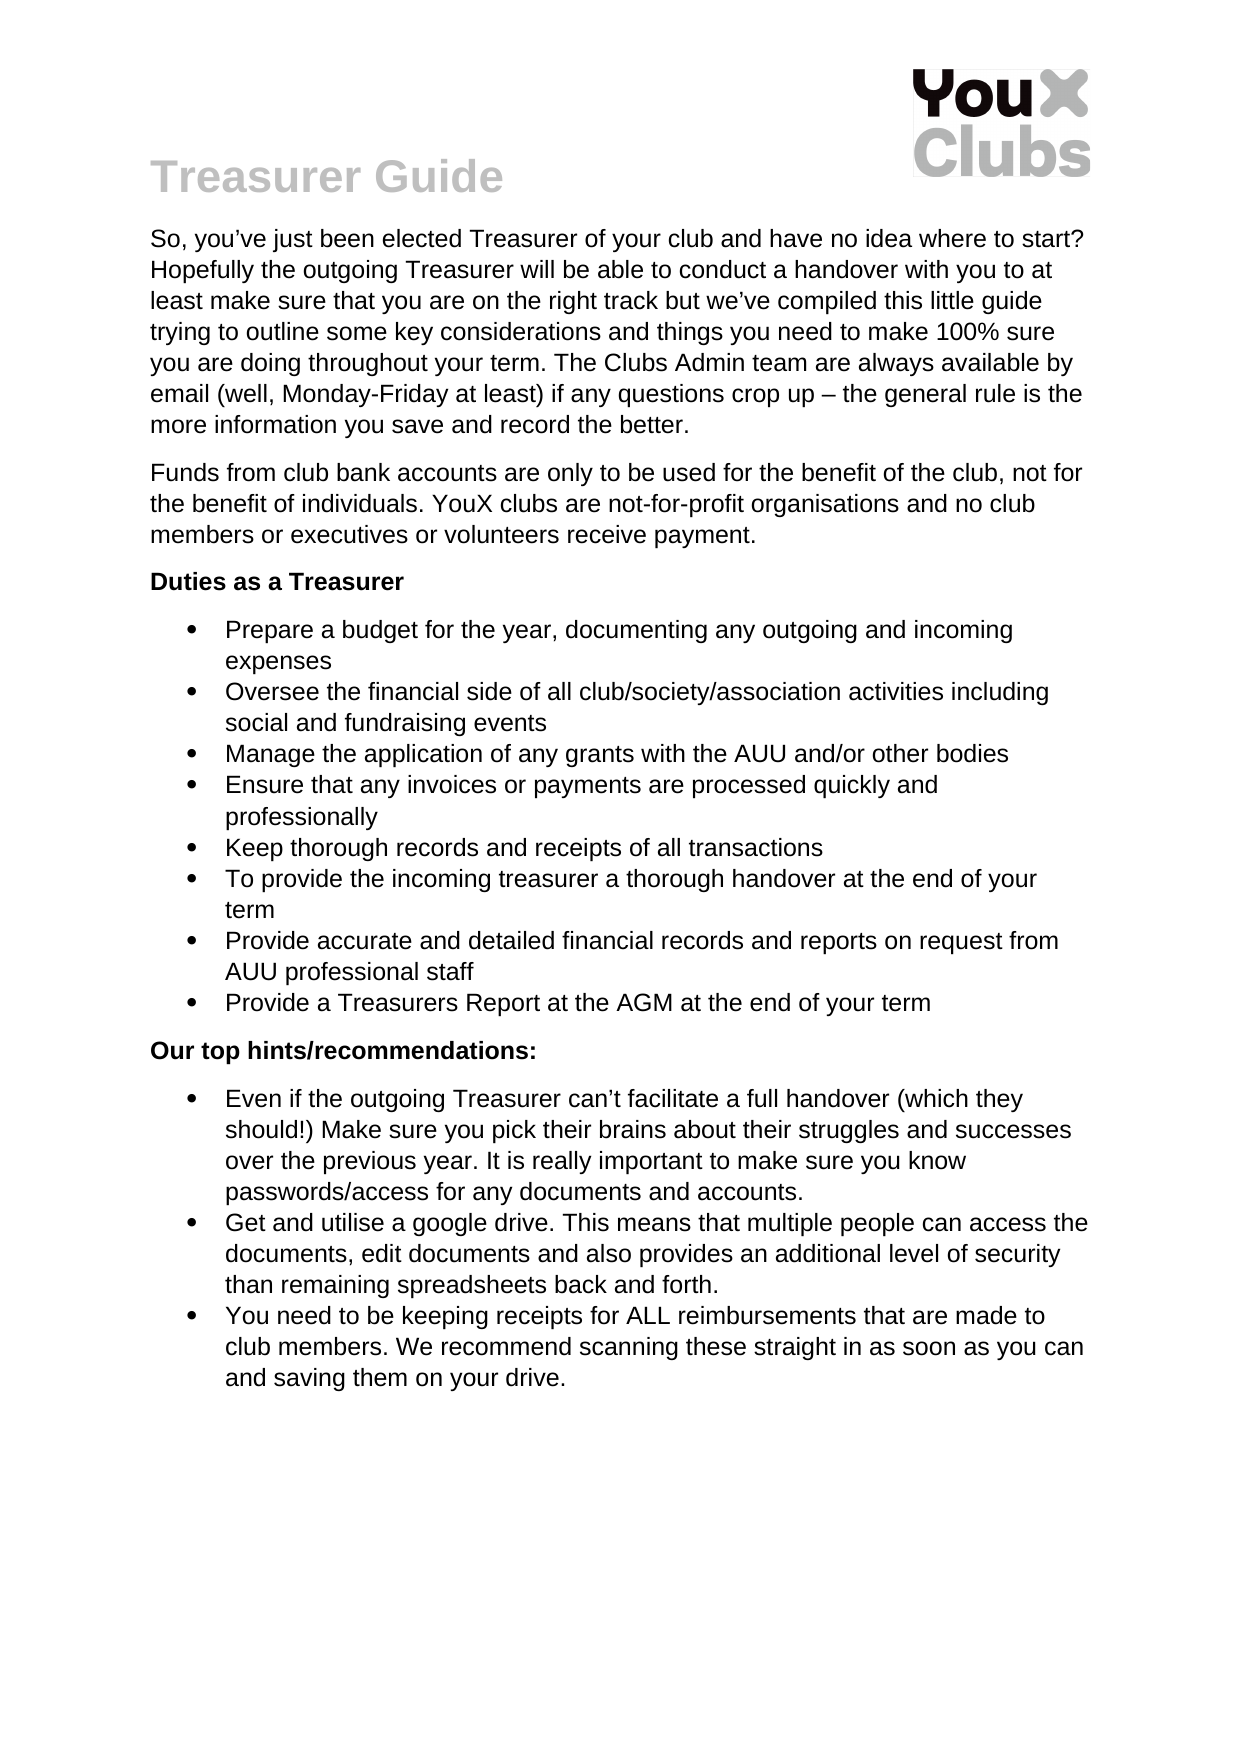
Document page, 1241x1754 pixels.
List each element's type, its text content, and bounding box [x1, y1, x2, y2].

list Prepare a budget for the year, documenting any outgoing and incoming expenses [187, 615, 1090, 675]
text So, you’ve just been elected Treasurer of your club and have no idea where to start? Hopefully the outgoing Treasurer will be able to conduct a handover with you to at least make sure that you are on the right track but we’ve compiled this little guide trying to outline some key considerations and things you need to make 100% sure you are doing throughout your term. The Clubs Admin team are always available by email (well, Monday-Friday at least) if any questions crop up – the general rule is the more information you save and record the better. [150, 223, 1090, 438]
text Our top hints/recommendations: [150, 1036, 1090, 1065]
list To provide the incoming treasurer a thorough handover at the end of your term [187, 864, 1090, 924]
list Manage the application of any grants with the AUU and/or other bodies [187, 739, 1090, 768]
list Even if the outgoing Treasurer can’t facilitate a full handover (which they should!) Make sure you pick their brains about their struggles and successes over the previous year. It is really important to make sure you know passwords/access for any documents and accounts. [187, 1084, 1090, 1206]
text Funds from club bank accounts are only to be used for the benefit of the club, not for the benefit of individuals. YouX clubs are not-for-profit organisations and no club members or executives or volunteers receive payment. [150, 457, 1090, 548]
picture [913, 69, 1091, 177]
list Provide a Treasurers Report at the AGM at the end of your term [187, 988, 1090, 1017]
list Ensure that any invoices or payments are processed quickly and professionally [187, 771, 1090, 830]
list Oversee the financial side of all club/society/association activities including social and fundraising events [187, 677, 1090, 737]
list Provide accurate and detailed financial records and reports on request from AUU professional staff [187, 926, 1090, 986]
text Treasurer Guide [150, 150, 1090, 203]
text Duties as a Treasurer [150, 567, 1090, 596]
list Get and utilise a google drive. This means that multiple people can access the documents, edit documents and also provides an additional level of security than remaining spreadsheets back and forth. [187, 1208, 1090, 1299]
list You need to be keeping receipts for ALL reimbursements that are made to club members. We recommend scanning these straight in as soon as you can and saving them on your drive. [187, 1301, 1090, 1392]
list Keep thorough records and receipts of all transactions [187, 833, 1090, 862]
